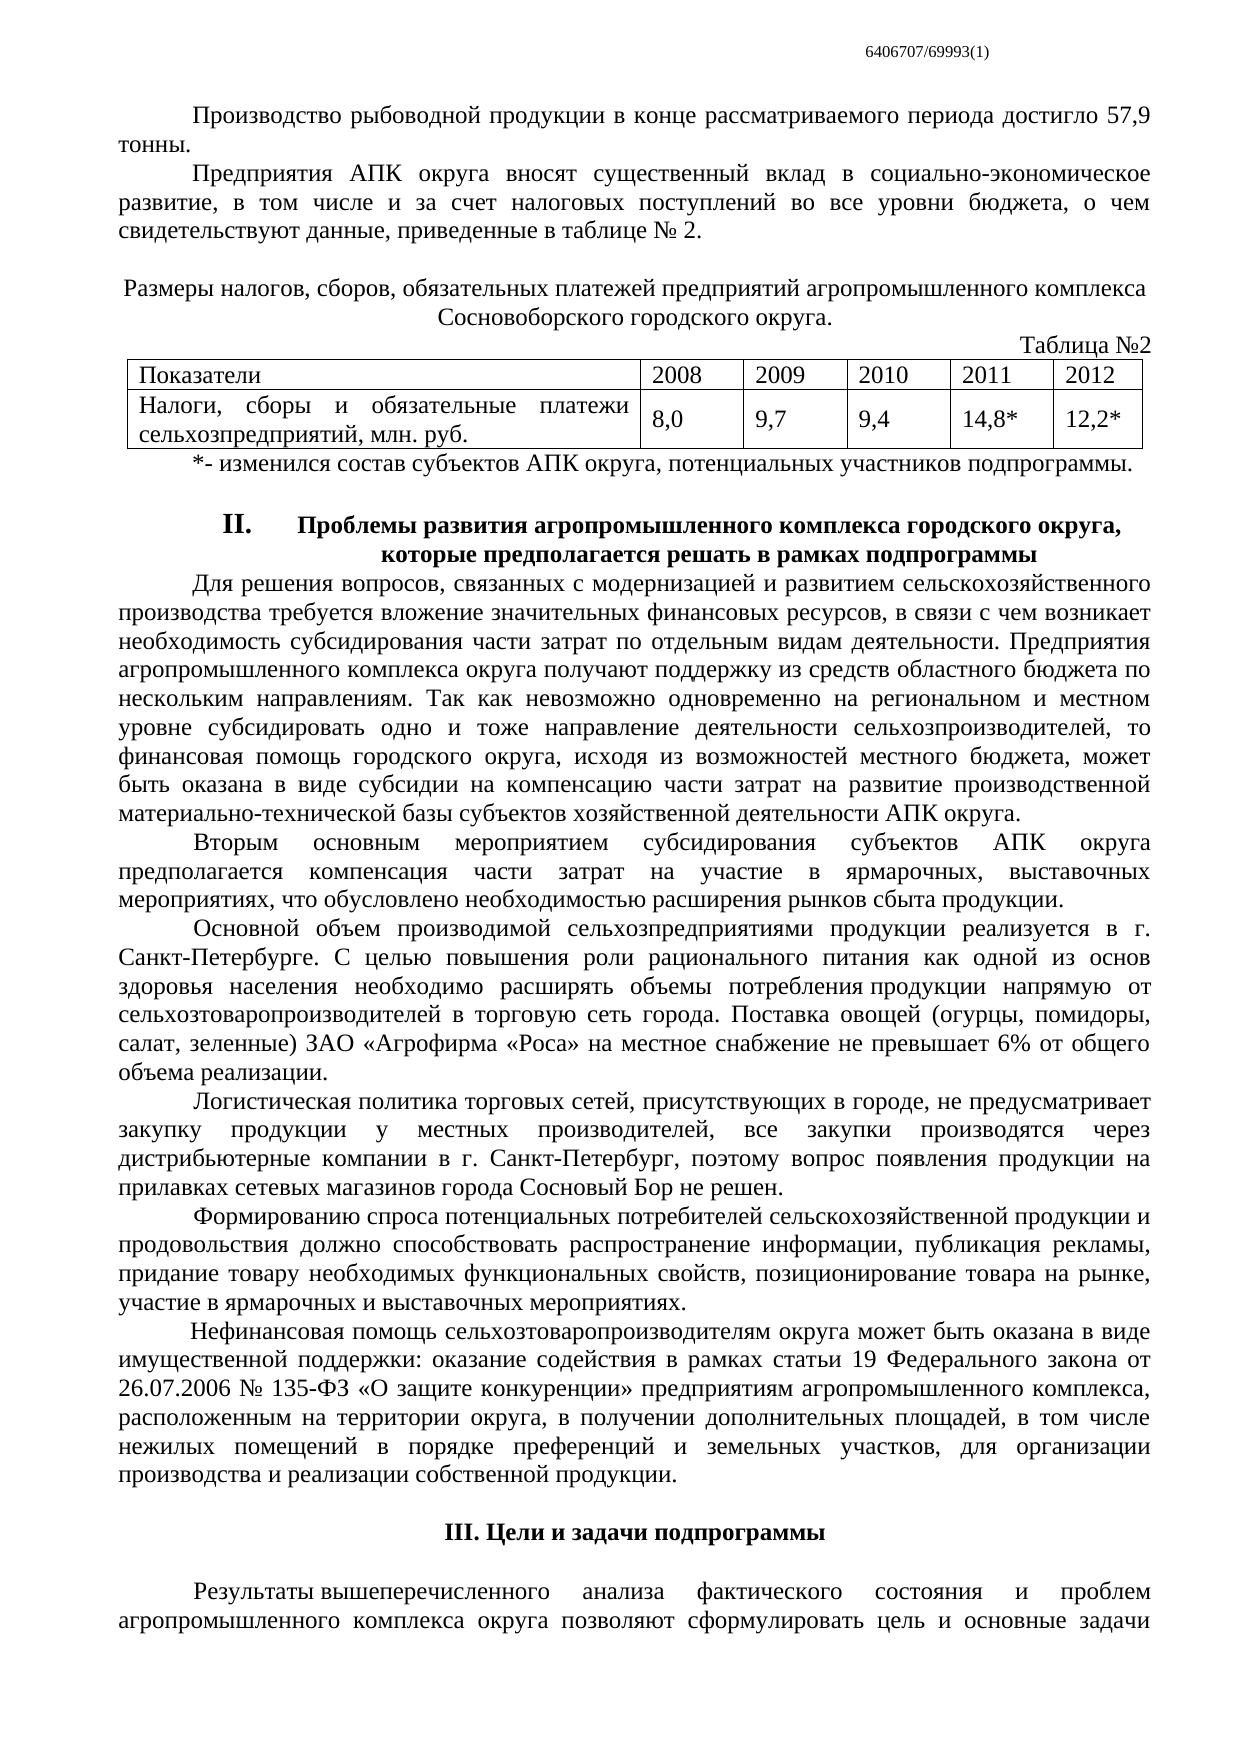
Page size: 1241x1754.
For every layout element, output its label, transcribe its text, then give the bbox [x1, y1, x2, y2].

table_cell 9,4 [848, 390, 950, 447]
text Таблица №2 [118, 330, 1152, 359]
table_header 2011 [951, 360, 1053, 389]
text *- изменился состав субъектов АПК округа, потенциальных участников подпрограммы. [118, 448, 1152, 477]
text Производство рыбоводной продукции в конце рассматриваемого периода достигло 57,9 тонны. [118, 100, 1152, 158]
table_header 2012 [1054, 360, 1142, 389]
text Вторым основным мероприятием субсидирования субъектов АПК округа предполагается компенсация части затрат на участие в ярмарочных, выставочных мероприятиях, что обусловлено необходимостью расширения рынков сбыта продукции. [118, 827, 1152, 913]
table_header 2010 [848, 360, 950, 389]
text III. Цели и задачи подпрограммы [118, 1517, 1152, 1546]
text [118, 1576, 1152, 1634]
table_cell Налоги, сборы и обязательные платежи сельхозпредприятий, млн. руб. [128, 390, 640, 447]
text Предприятия АПК округа вносят существенный вклад в социально-экономическое развитие, в том числе и за счет налоговых поступлений во все уровни бюджета, о чем свидетельствуют данные, приведенные в таблице № 2. [118, 158, 1152, 244]
text Основной объем производимой сельхозпредприятиями продукции реализуется в г. Санкт-Петербурге. С целью повышения роли рационального питания как одной из основ здоровья населения необходимо расширять объемы потребления продукции напрямую от сельхозтоваропроизводителей в торговую сеть города. Поставка овощей (огурцы, помидоры, салат, зеленные) ЗАО «Агрофирма «Роса» на местное снабжение не превышает 6% от общего объема реализации. [118, 913, 1152, 1086]
table_header 2008 [641, 360, 743, 389]
table_header 2009 [744, 360, 847, 389]
table_cell 8,0 [641, 390, 743, 447]
text Нефинансовая помощь сельхозтоваропроизводителям округа может быть оказана в виде имущественной поддержки: оказание содействия в рамках статьи 19 Федерального закона от 26.07.2006 № 135-ФЗ «О защите конкуренции» предприятиям агропромышленного комплекса, расположенным на территории округа, в получении дополнительных площадей, в том числе нежилых помещений в порядке преференций и земельных участков, для организации производства и реализации собственной продукции. [118, 1316, 1152, 1488]
list Проблемы развития агропромышленного комплекса городского округа, которые предполагается решать в рамках подпрограммы [192, 506, 1152, 568]
text Размеры налогов, сборов, обязательных платежей предприятий агропромышленного комплекса Сосновоборского городского округа. [118, 273, 1152, 330]
text Формированию спроса потенциальных потребителей сельскохозяйственной продукции и продовольствия должно способствовать распространение информации, публикация рекламы, придание товару необходимых функциональных свойств, позиционирование товара на рынке, участие в ярмарочных и выставочных мероприятиях. [118, 1201, 1152, 1316]
table_cell 12,2* [1054, 390, 1142, 447]
table_cell 9,7 [744, 390, 847, 447]
table_cell 14,8* [951, 390, 1053, 447]
table_header Показатели [128, 360, 640, 389]
text Логистическая политика торговых сетей, присутствующих в городе, не предусматривает закупку продукции у местных производителей, все закупки производятся через дистрибьютерные компании в г. Санкт-Петербург, поэтому вопрос появления продукции на прилавках сетевых магазинов города Сосновый Бор не решен. [118, 1086, 1152, 1201]
text Для решения вопросов, связанных с модернизацией и развитием сельскохозяйственного производства требуется вложение значительных финансовых ресурсов, в связи с чем возникает необходимость субсидирования части затрат по отдельным видам деятельности. Предприятия агропромышленного комплекса округа получают поддержку из средств областного бюджета по нескольким направлениям. Так как невозможно одновременно на региональном и местном уровне субсидировать одно и тоже направление деятельности сельхозпроизводителей, то финансовая помощь городского округа, исходя из возможностей местного бюджета, может быть оказана в виде субсидии на компенсацию части затрат на развитие производственной материально-технической базы субъектов хозяйственной деятельности АПК округа. [118, 568, 1152, 827]
